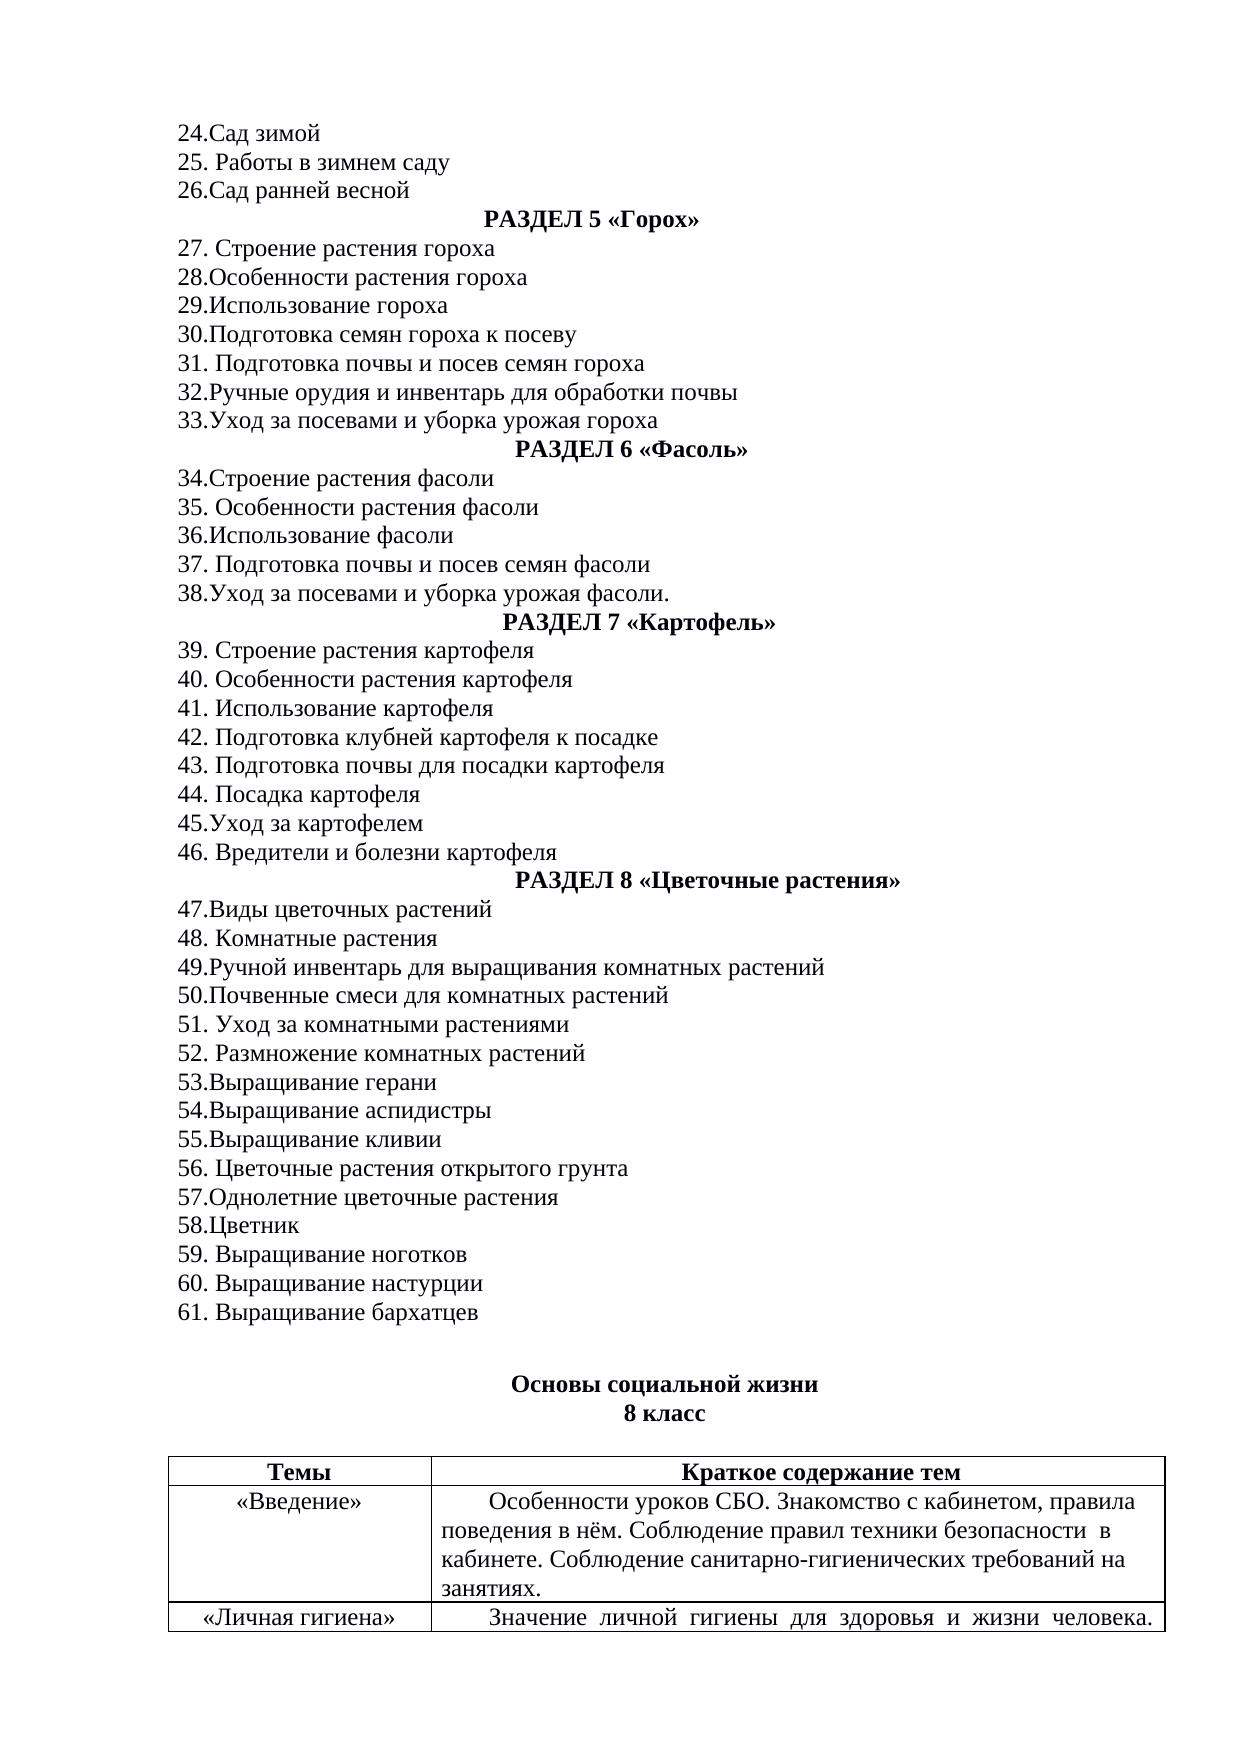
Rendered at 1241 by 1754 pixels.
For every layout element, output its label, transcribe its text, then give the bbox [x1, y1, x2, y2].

text 27. Строение растения гороха [177, 233, 1152, 262]
text 41. Использование картофеля [177, 693, 1152, 722]
text 49.Ручной инвентарь для выращивания комнатных растений [177, 952, 1152, 981]
text 48. Комнатные растения [177, 923, 1152, 952]
text 53.Выращивание герани [177, 1067, 1152, 1096]
text 51. Уход за комнатными растениями [177, 1009, 1152, 1038]
text 40. Особенности растения картофеля [177, 664, 1152, 693]
text 54.Выращивание аспидистры [177, 1096, 1152, 1124]
text 55.Выращивание кливии [177, 1124, 1152, 1153]
text 35. Особенности растения фасоли [177, 492, 1152, 521]
table_header Краткое содержание тем [432, 1457, 1164, 1485]
text 32.Ручные орудия и инвентарь для обработки почвы [177, 377, 1152, 406]
table_cell «Личная гигиена» [169, 1603, 431, 1631]
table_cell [432, 1603, 1164, 1631]
text 57.Однолетние цветочные растения [177, 1182, 1152, 1211]
text 42. Подготовка клубней картофеля к посадке [177, 722, 1152, 751]
text 38.Уход за посевами и уборка урожая фасоли. [177, 578, 1152, 607]
text 52. Размножение комнатных растений [177, 1038, 1152, 1067]
text 37. Подготовка почвы и посев семян фасоли [177, 549, 1152, 578]
text РАЗДЕЛ 5 «Горох» [177, 204, 1152, 233]
text 26.Сад ранней весной [177, 176, 1152, 204]
text 56. Цветочные растения открытого грунта [177, 1153, 1152, 1182]
text Основы социальной жизни [177, 1369, 1152, 1398]
text 46. Вредители и болезни картофеля [177, 837, 1152, 866]
text 61. Выращивание бархатцев [177, 1297, 1152, 1326]
text 31. Подготовка почвы и посев семян гороха [177, 348, 1152, 377]
text 43. Подготовка почвы для посадки картофеля [177, 751, 1152, 779]
text 34.Строение растения фасоли [177, 463, 1152, 492]
table_header Темы [169, 1457, 431, 1485]
text РАЗДЕЛ 8 «Цветочные растения» [177, 866, 1152, 894]
table_cell Особенности уроков СБО. Знакомство с кабинетом, правила поведения в нём. Соблюдение правил техники безопасности в кабинете. Соблюдение санитарно-гигиенических требований на занятиях. [432, 1486, 1164, 1601]
text 28.Особенности растения гороха [177, 262, 1152, 291]
text 50.Почвенные смеси для комнатных растений [177, 981, 1152, 1009]
text 47.Виды цветочных растений [177, 894, 1152, 923]
text 44. Посадка картофеля [177, 779, 1152, 808]
text 29.Использование гороха [177, 291, 1152, 319]
text 45.Уход за картофелем [177, 808, 1152, 837]
text РАЗДЕЛ 7 «Картофель» [177, 607, 1152, 636]
text 58.Цветник [177, 1211, 1152, 1239]
text 33.Уход за посевами и уборка урожая гороха [177, 406, 1152, 434]
text 24.Сад зимой [177, 118, 1152, 147]
text 60. Выращивание настурции [177, 1268, 1152, 1297]
text РАЗДЕЛ 6 «Фасоль» [177, 434, 1152, 463]
table_cell «Введение» [169, 1486, 431, 1601]
text 59. Выращивание ноготков [177, 1239, 1152, 1268]
text 30.Подготовка семян гороха к посеву [177, 319, 1152, 348]
text 39. Строение растения картофеля [177, 636, 1152, 664]
text 8 класс [177, 1398, 1152, 1427]
text 36.Использование фасоли [177, 521, 1152, 549]
text 25. Работы в зимнем саду [177, 147, 1152, 176]
